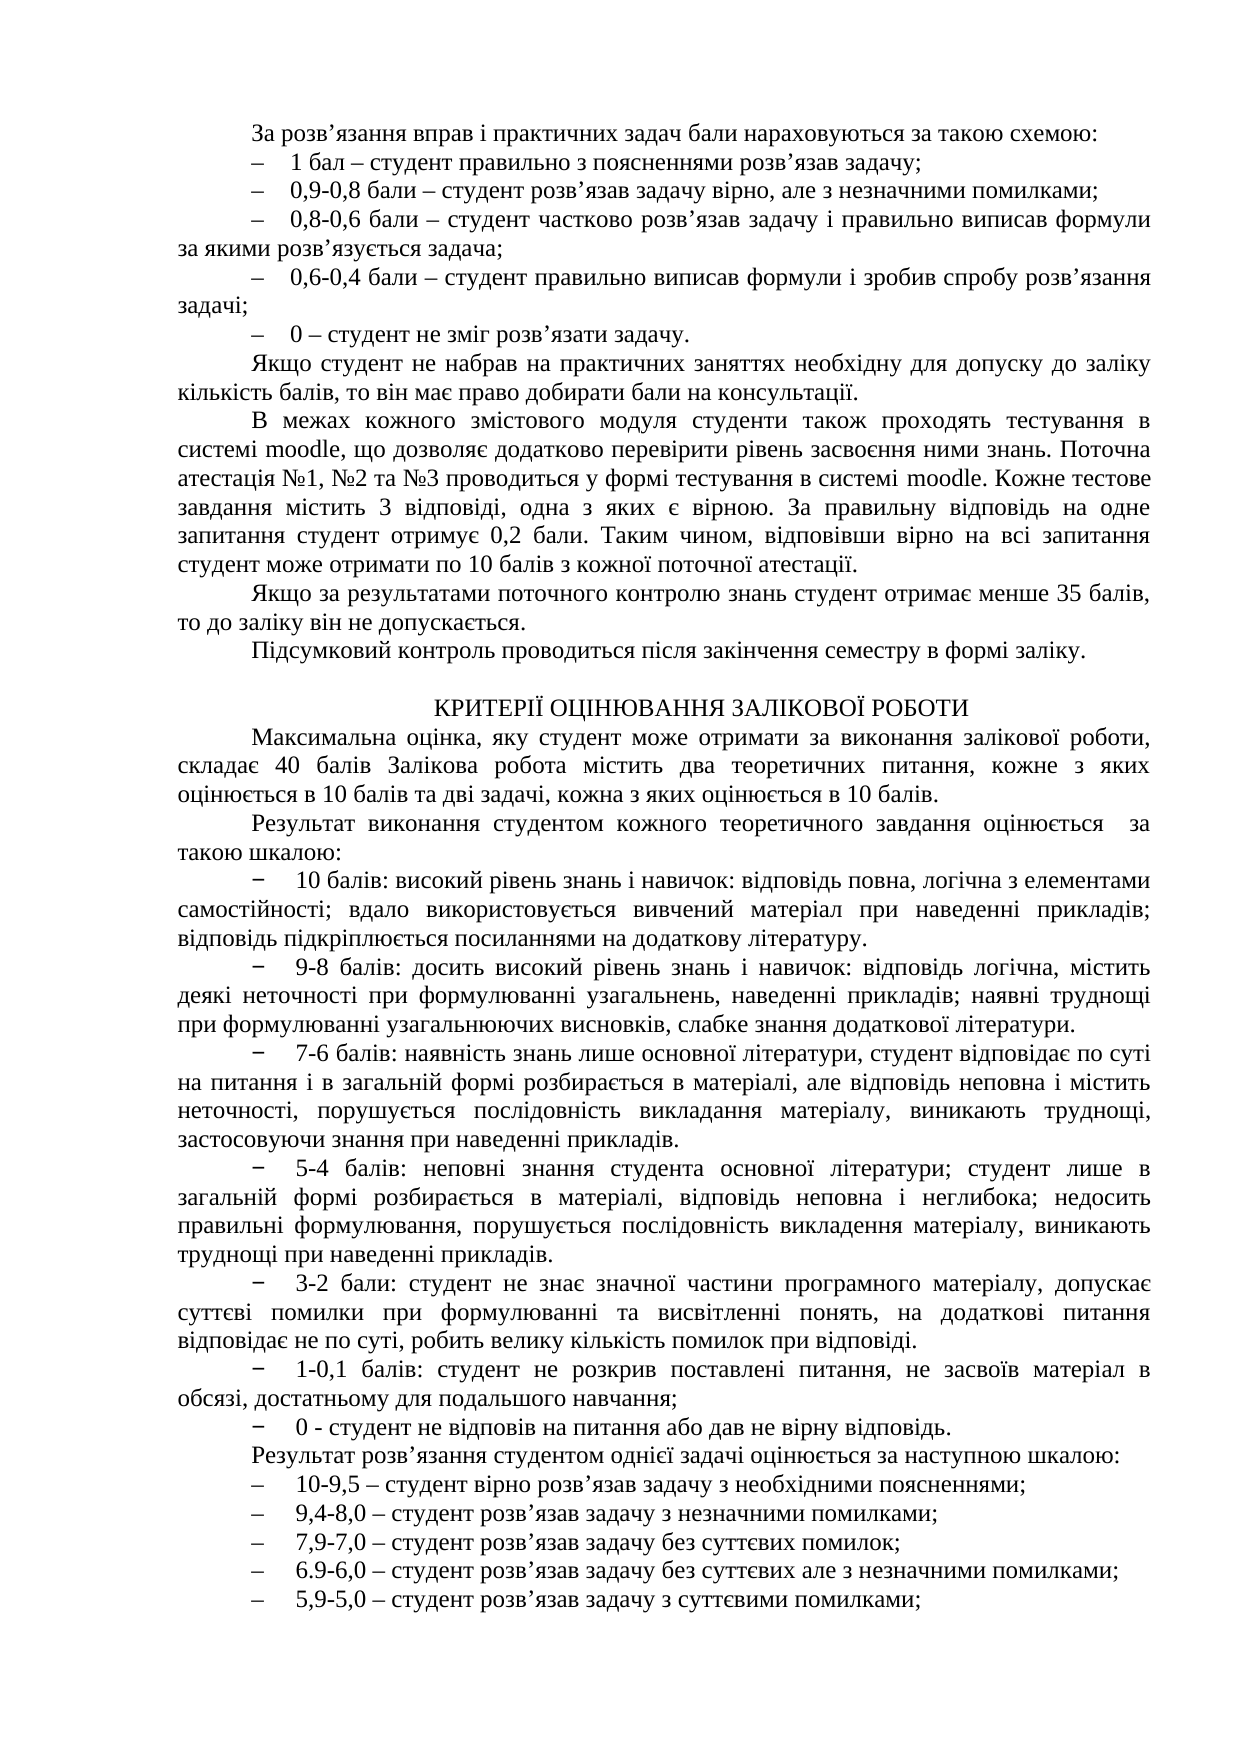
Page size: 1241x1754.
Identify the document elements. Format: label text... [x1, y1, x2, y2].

text Якщо за результатами поточного контролю знань студент отримає менше 35 балів, то до заліку він не допускається. [177, 578, 1152, 636]
text Підсумковий контроль проводиться після закінчення семестру в формі заліку. [177, 636, 1152, 664]
text Якщо студент не набрав на практичних заняттях необхідну для допуску до заліку кількість балів, то він має право добирати бали на консультації. [177, 348, 1152, 406]
text КРИТЕРІЇ ОЦІНЮВАННЯ ЗАЛІКОВОЇ РОБОТИ [177, 693, 1152, 722]
list 3-2 бали: студент не знає значної частини програмного матеріалу, допускає суттєві помилки при формулюванні та висвітленні понять, на додаткові питання відповідає не по суті, робить велику кількість помилок при відповіді. [177, 1268, 1152, 1354]
list 0 – студент не зміг розв’язати задачу. [177, 319, 1152, 348]
list 5,9-5,0 – студент розв’язав задачу з суттєвими помилками; [177, 1584, 1152, 1613]
list 1-0,1 балів: студент не розкрив поставлені питання, не засвоїв матеріал в обсязі, достатньому для подальшого навчання; [177, 1354, 1152, 1412]
list 0,8-0,6 бали – студент частково розв’язав задачу і правильно виписав формули за якими розв’язується задача; [177, 204, 1152, 262]
list 7-6 балів: наявність знань лише основної літератури, студент відповідає по суті на питання і в загальній формі розбирається в матеріалі, але відповідь неповна і містить неточності, порушується послідовність викладання матеріалу, виникають труднощі, застосовуючи знання при наведенні прикладів. [177, 1038, 1152, 1153]
list 0,6-0,4 бали – студент правильно виписав формули і зробив спробу розв’язання задачі; [177, 262, 1152, 319]
list 5-4 балів: неповні знання студента основної літератури; студент лише в загальній формі розбирається в матеріалі, відповідь неповна і неглибока; недосить правильні формулювання, порушується послідовність викладення матеріалу, виникають труднощі при наведенні прикладів. [177, 1153, 1152, 1268]
text За розв’язання вправ і практичних задач бали нараховуються за такою схемою: [177, 118, 1152, 147]
text Результат розв’язання студентом однієї задачі оцінюється за наступною шкалою: [177, 1441, 1152, 1469]
list 6.9-6,0 – студент розв’язав задачу без суттєвих але з незначними помилками; [177, 1556, 1152, 1584]
list 7,9-7,0 – студент розв’язав задачу без суттєвих помилок; [177, 1527, 1152, 1556]
list 10 балів: високий рівень знань і навичок: відповідь повна, логічна з елементами самостійності; вдало використовується вивчений матеріал при наведенні прикладів; відповідь підкріплюється посиланнями на додаткову літературу. [177, 866, 1152, 952]
text В межах кожного змістового модуля студенти також проходять тестування в системі moodle, що дозволяє додатково перевірити рівень засвоєння ними знань. Поточна атестація №1, №2 та №3 проводиться у формі тестування в системі moodle. Кожне тестове завдання містить 3 відповіді, одна з яких є вірною. За правильну відповідь на одне запитання студент отримує 0,2 бали. Таким чином, відповівши вірно на всі запитання студент може отримати по 10 балів з кожної поточної атестації. [177, 406, 1152, 578]
list 10-9,5 – студент вірно розв’язав задачу з необхідними поясненнями; [177, 1469, 1152, 1498]
text Максимальна оцінка, яку студент може отримати за виконання залікової роботи, складає 40 балів Залікова робота містить два теоретичних питання, кожне з яких оцінюється в 10 балів та дві задачі, кожна з яких оцінюється в 10 балів. [177, 722, 1152, 808]
list 0 - студент не відповів на питання або дав не вірну відповідь. [177, 1412, 1152, 1441]
list 0,9-0,8 бали – студент розв’язав задачу вірно, але з незначними помилками; [177, 176, 1152, 204]
list 9-8 балів: досить високий рівень знань і навичок: відповідь логічна, містить деякі неточності при формулюванні узагальнень, наведенні прикладів; наявні труднощі при формулюванні узагальнюючих висновків, слабке знання додаткової літератури. [177, 952, 1152, 1038]
list 1 бал – студент правильно з поясненнями розв’язав задачу; [177, 147, 1152, 176]
list 9,4-8,0 – студент розв’язав задачу з незначними помилками; [177, 1498, 1152, 1527]
text Результат виконання студентом кожного теоретичного завдання оцінюється за такою шкалою: [177, 808, 1152, 866]
